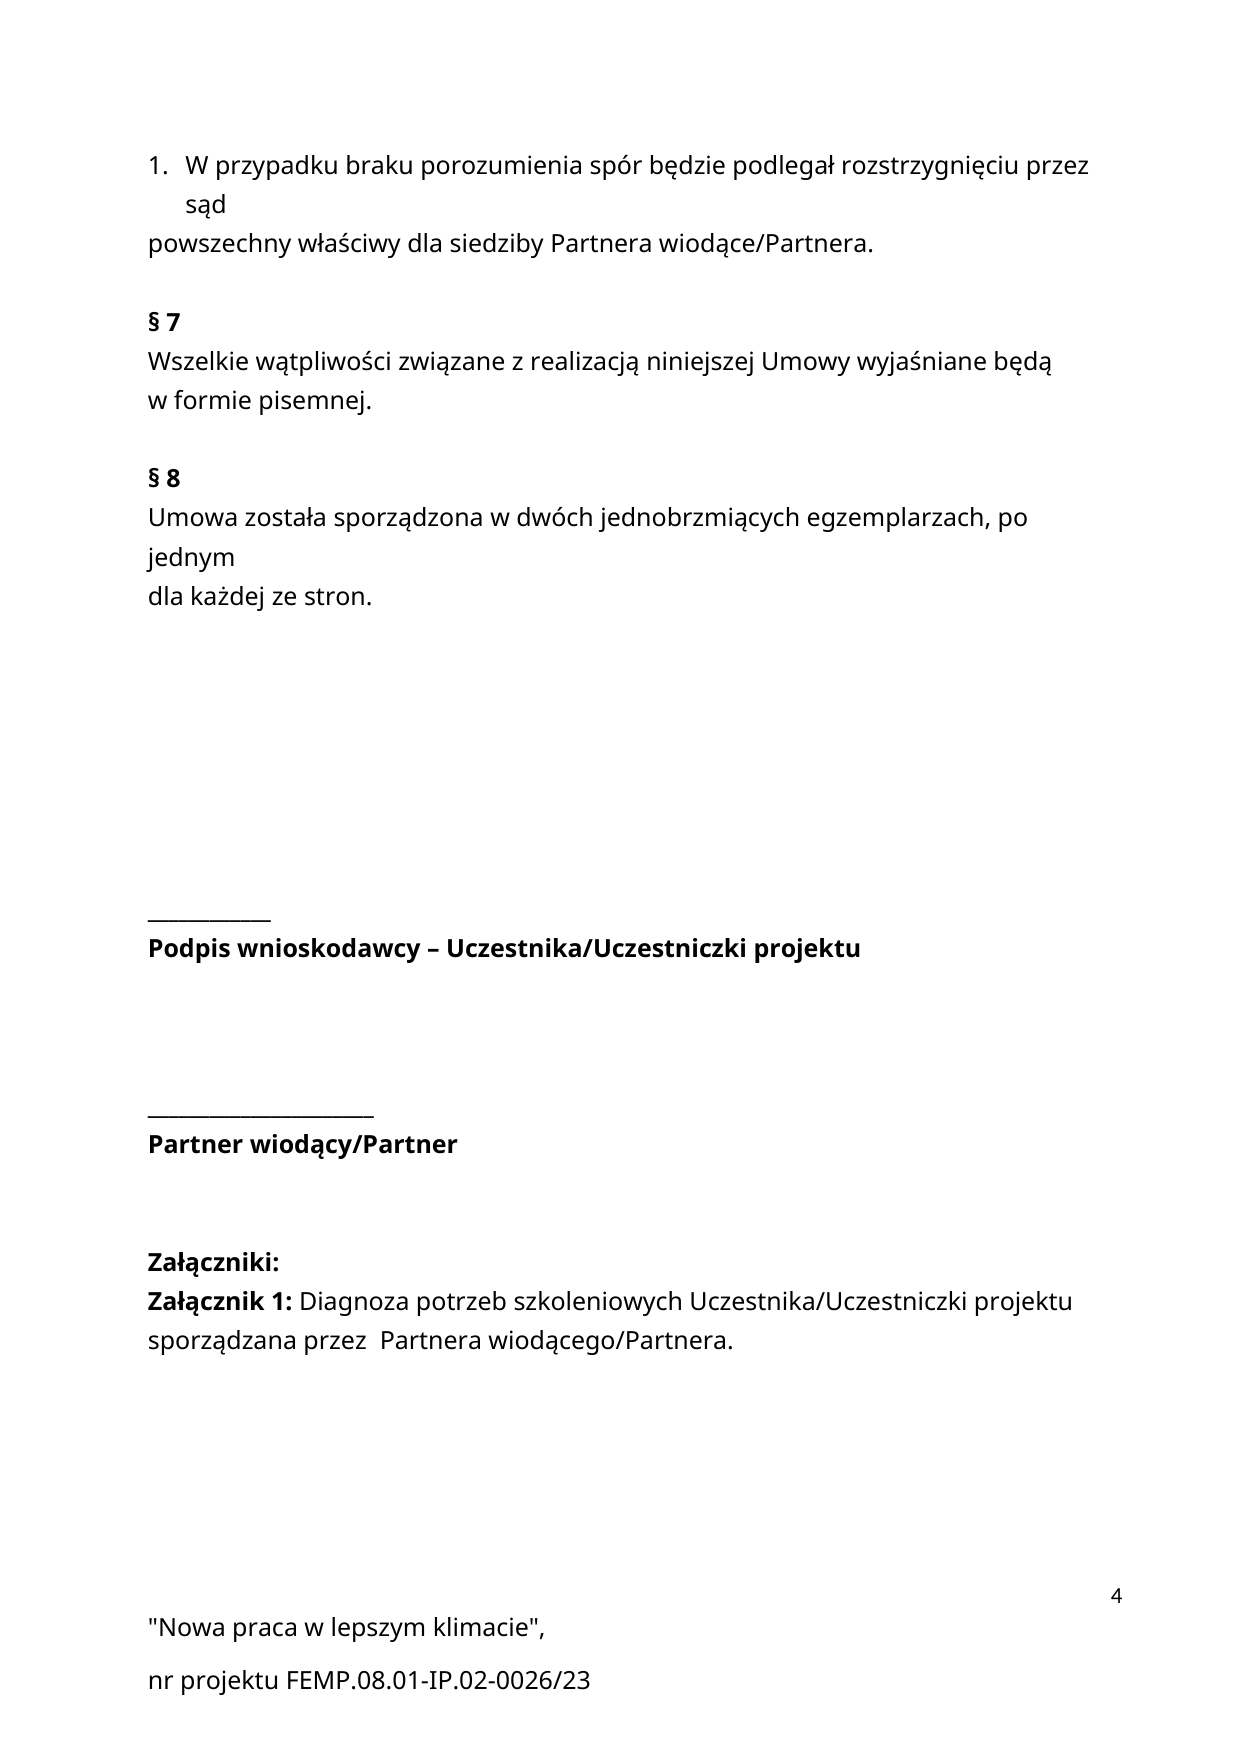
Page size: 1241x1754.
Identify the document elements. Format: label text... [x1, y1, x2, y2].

text Podpis wnioskodawcy – Uczestnika/Uczestniczki projektu [148, 931, 1122, 965]
text Wszelkie wątpliwości związane z realizacją niniejszej Umowy wyjaśniane będą [148, 343, 1122, 377]
text ______________________ [148, 1088, 1122, 1122]
text dla każdej ze stron. [148, 578, 1122, 612]
list W przypadku braku porozumienia spór będzie podlegał rozstrzygnięciu przez sąd [148, 148, 1122, 221]
list powszechny właściwy dla siedziby Partnera wiodące/Partnera. [148, 226, 1122, 260]
text Załączniki: Załącznik 1: Diagnoza potrzeb szkoleniowych Uczestnika/Uczestniczki projektu sporządzana przez Partnera wiodącego/Partnera. [148, 1244, 1122, 1357]
text ____________ [148, 892, 1122, 926]
text § 8 [148, 461, 1122, 495]
text Umowa została sporządzona w dwóch jednobrzmiących egzemplarzach, po jednym [148, 500, 1122, 573]
text § 7 [148, 304, 1122, 338]
text Partner wiodący/Partner [148, 1127, 1122, 1161]
text w formie pisemnej. [148, 383, 1122, 417]
